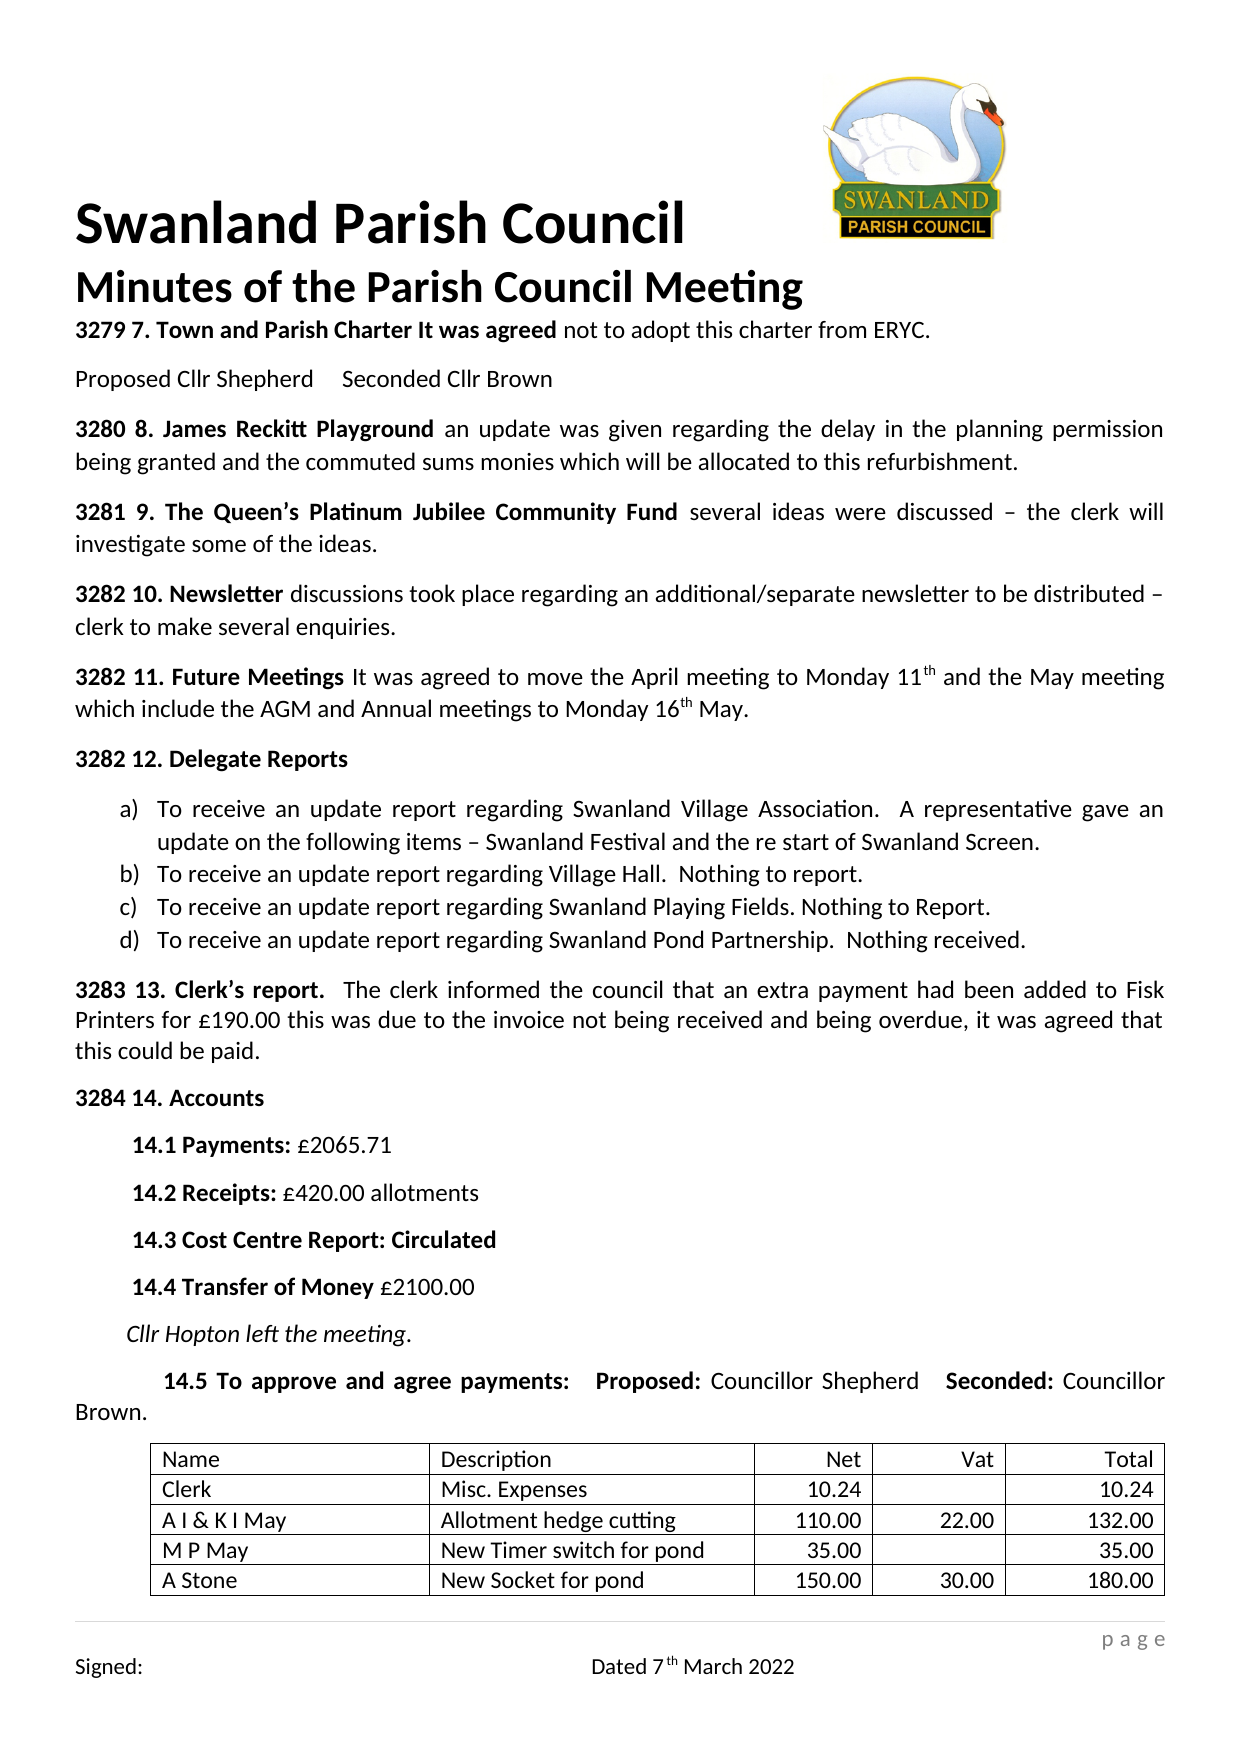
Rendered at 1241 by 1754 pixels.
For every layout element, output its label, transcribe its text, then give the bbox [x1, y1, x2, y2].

table_cell 10.24 [755, 1475, 872, 1504]
table_cell 132.00 [1006, 1505, 1164, 1534]
text Proposed Cllr Shepherd Seconded Cllr Brown [75, 364, 1165, 394]
table_cell 30.00 [873, 1565, 1005, 1595]
table_cell M P May [151, 1535, 429, 1564]
table_cell [873, 1475, 1005, 1504]
table_cell New Timer switch for pond [430, 1535, 754, 1564]
list To receive an update report regarding Swanland Pond Partnership. Nothing received. [119, 924, 1165, 955]
table_header Description [430, 1444, 754, 1473]
text Cllr Hopton left the meeting. [75, 1318, 1165, 1349]
table_cell [873, 1535, 1005, 1564]
text 3279 7. Town and Parish Charter It was agreed not to adopt this charter from ERYC. [75, 314, 1165, 344]
list To receive an update report regarding Swanland Playing Fields. Nothing to Report. [119, 892, 1165, 922]
table_cell 110.00 [755, 1505, 872, 1534]
text 14.5 To approve and agree payments: Proposed: Councillor Shepherd Seconded: Councillor Brown. [75, 1365, 1165, 1426]
table_header Net [755, 1444, 872, 1473]
picture [822, 73, 1008, 243]
text 3280 8. James Reckitt Playground an update was given regarding the delay in the planning permission being granted and the commuted sums monies which will be allocated to this refurbishment. [75, 413, 1165, 477]
text 3282 11. Future Meetings It was agreed to move the April meeting to Monday 11th and the May meeting which include the AGM and Annual meetings to Monday 16th May. [75, 661, 1165, 724]
table_cell A Stone [151, 1565, 429, 1595]
list To receive an update report regarding Swanland Village Association. A representative gave an update on the following items – Swanland Festival and the re start of Swanland Screen. [119, 793, 1165, 856]
table_cell Clerk [151, 1475, 429, 1504]
table_cell 180.00 [1006, 1565, 1164, 1595]
table_cell A I & K I May [151, 1505, 429, 1534]
table_header Name [151, 1444, 429, 1473]
text 3282 10. Newsletter discussions took place regarding an additional/separate newsletter to be distributed – clerk to make several enquiries. [75, 578, 1165, 642]
table_cell 150.00 [755, 1565, 872, 1595]
text 14.1 Payments: £2065.71 [75, 1129, 1165, 1160]
text 14.3 Cost Centre Report: Circulated [75, 1224, 1165, 1254]
text 3281 9. The Queen’s Platinum Jubilee Community Fund several ideas were discussed – the clerk will investigate some of the ideas. [75, 496, 1165, 559]
text 14.2 Receipts: £420.00 allotments [75, 1177, 1165, 1207]
table_cell New Socket for pond [430, 1565, 754, 1595]
table_cell 35.00 [755, 1535, 872, 1564]
text 3282 12. Delegate Reports [75, 743, 1165, 774]
text 3284 14. Accounts [75, 1082, 1165, 1113]
table_cell Allotment hedge cutting [430, 1505, 754, 1534]
table_cell 10.24 [1006, 1475, 1164, 1504]
table_cell 35.00 [1006, 1535, 1164, 1564]
table_header Total [1006, 1444, 1164, 1473]
table_cell Misc. Expenses [430, 1475, 754, 1504]
text 3283 13. Clerk’s report. The clerk informed the council that an extra payment had been added to Fisk Printers for £190.00 this was due to the invoice not being received and being overdue, it was agreed that this could be paid. [75, 974, 1165, 1066]
table_header Vat [873, 1444, 1005, 1473]
table_cell 22.00 [873, 1505, 1005, 1534]
list To receive an update report regarding Village Hall. Nothing to report. [119, 859, 1165, 889]
text 14.4 Transfer of Money £2100.00 [75, 1271, 1165, 1302]
